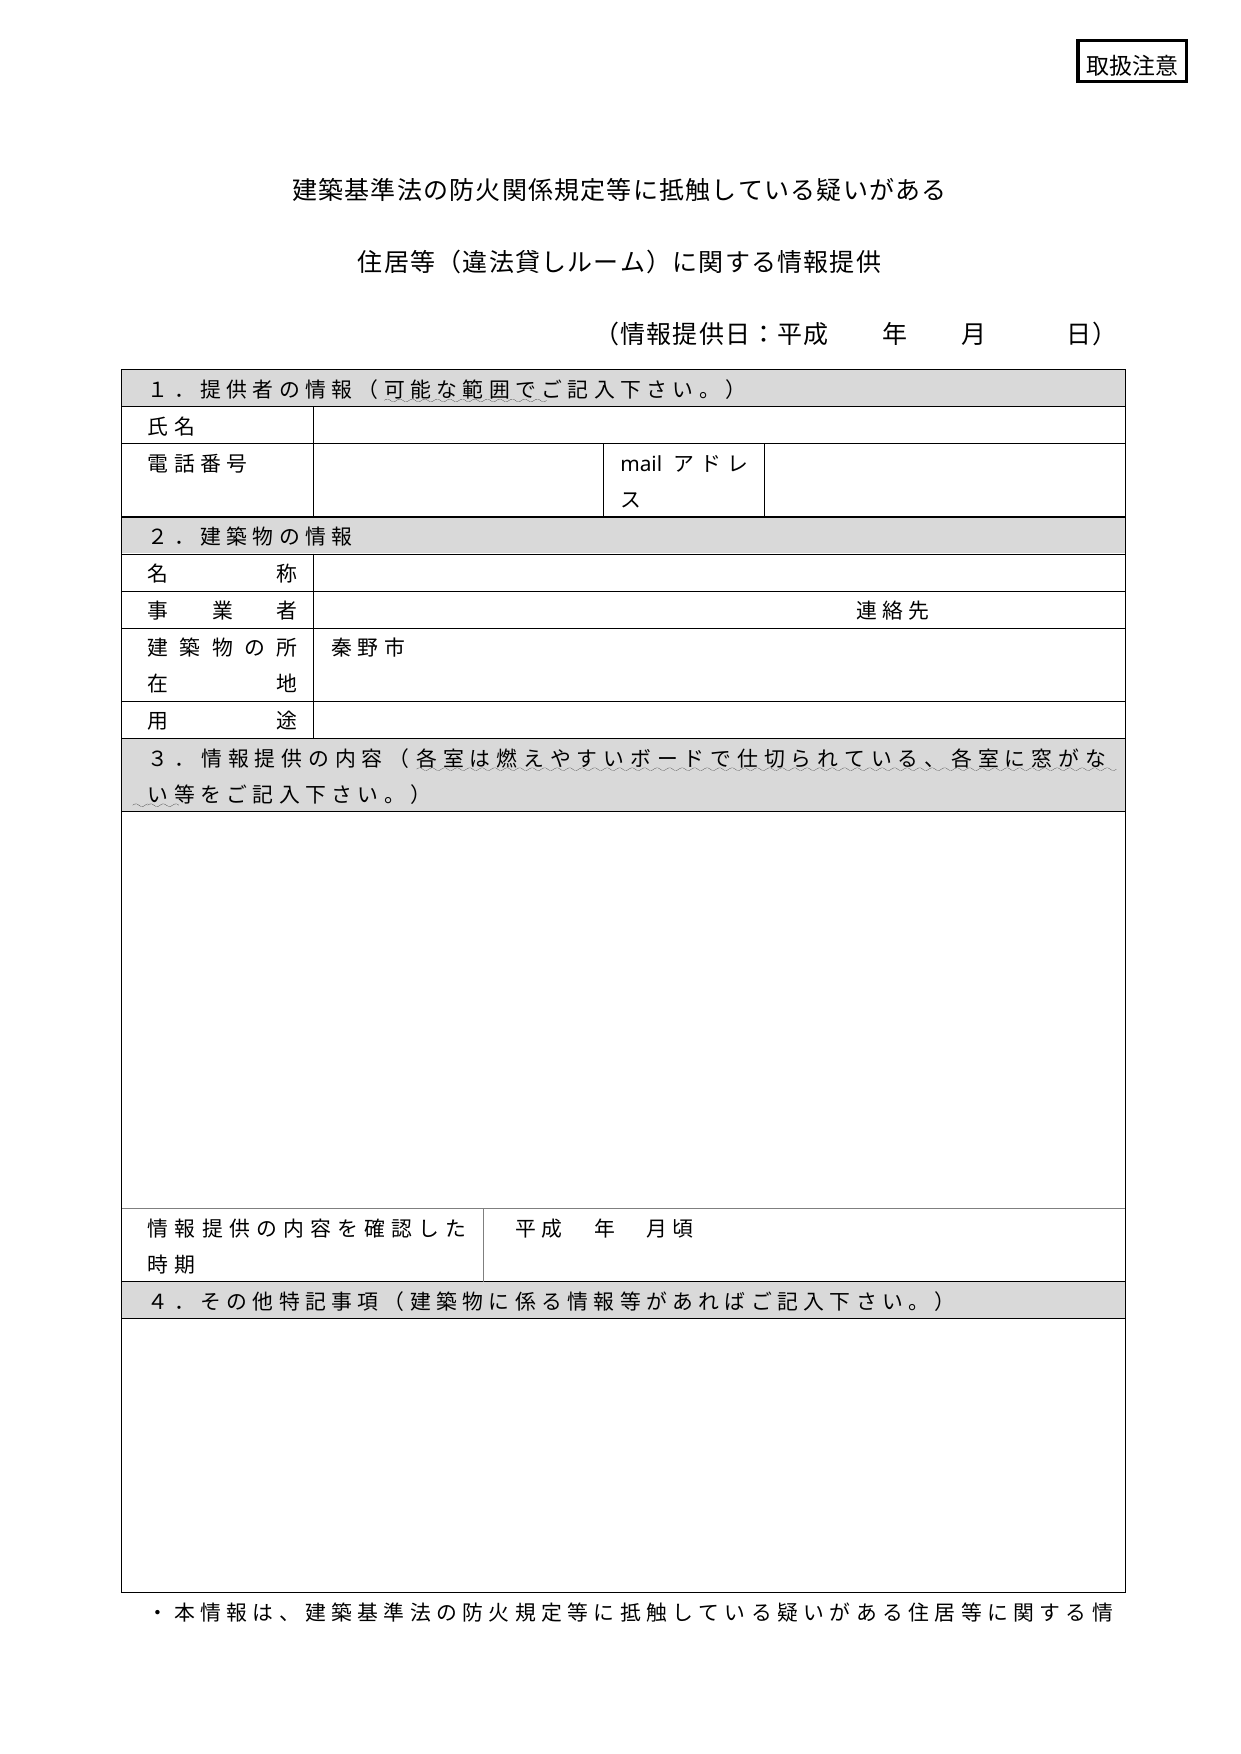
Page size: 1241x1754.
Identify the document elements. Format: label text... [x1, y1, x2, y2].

table_cell 建築物の所在地 [122, 629, 313, 701]
table_cell 平成 年 月頃 [484, 1209, 1125, 1281]
table_cell ２．建築物の情報 [122, 518, 1125, 553]
table_cell [122, 1319, 1125, 1592]
text 住居等（違法貸しルーム）に関する情報提供 [121, 225, 1119, 297]
table_cell [122, 812, 1125, 1208]
table_cell [314, 444, 603, 516]
table_cell 用途 [122, 702, 313, 738]
table_cell 事業者 [122, 592, 313, 628]
table_cell ４．その他特記事項（建築物に係る情報等があればご記入下さい。） [122, 1282, 1125, 1318]
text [143, 1593, 1119, 1629]
table_cell [314, 407, 1125, 443]
table_cell 氏名 [122, 407, 313, 443]
text （情報提供日：平成 年 月 日） [121, 297, 1119, 369]
table_cell 電話番号 [122, 444, 313, 516]
table_cell 情報提供の内容を確認した時期 [122, 1209, 483, 1281]
text 建築基準法の防火関係規定等に抵触している疑いがある [121, 153, 1119, 225]
table_cell [765, 444, 1125, 516]
table_cell [314, 555, 1125, 591]
table_cell ３．情報提供の内容（各室は燃えやすいボードで仕切られている、各室に窓がない等をご記入下さい。） [122, 739, 1125, 811]
table_cell mailアドレス [604, 444, 764, 516]
table_cell 名称 [122, 555, 313, 591]
table_cell 秦野市 [314, 629, 1125, 701]
table_header １．提供者の情報（可能な範囲でご記入下さい。） [122, 370, 1125, 406]
table_cell [314, 702, 1125, 738]
table_cell 連絡先 [314, 592, 1125, 628]
